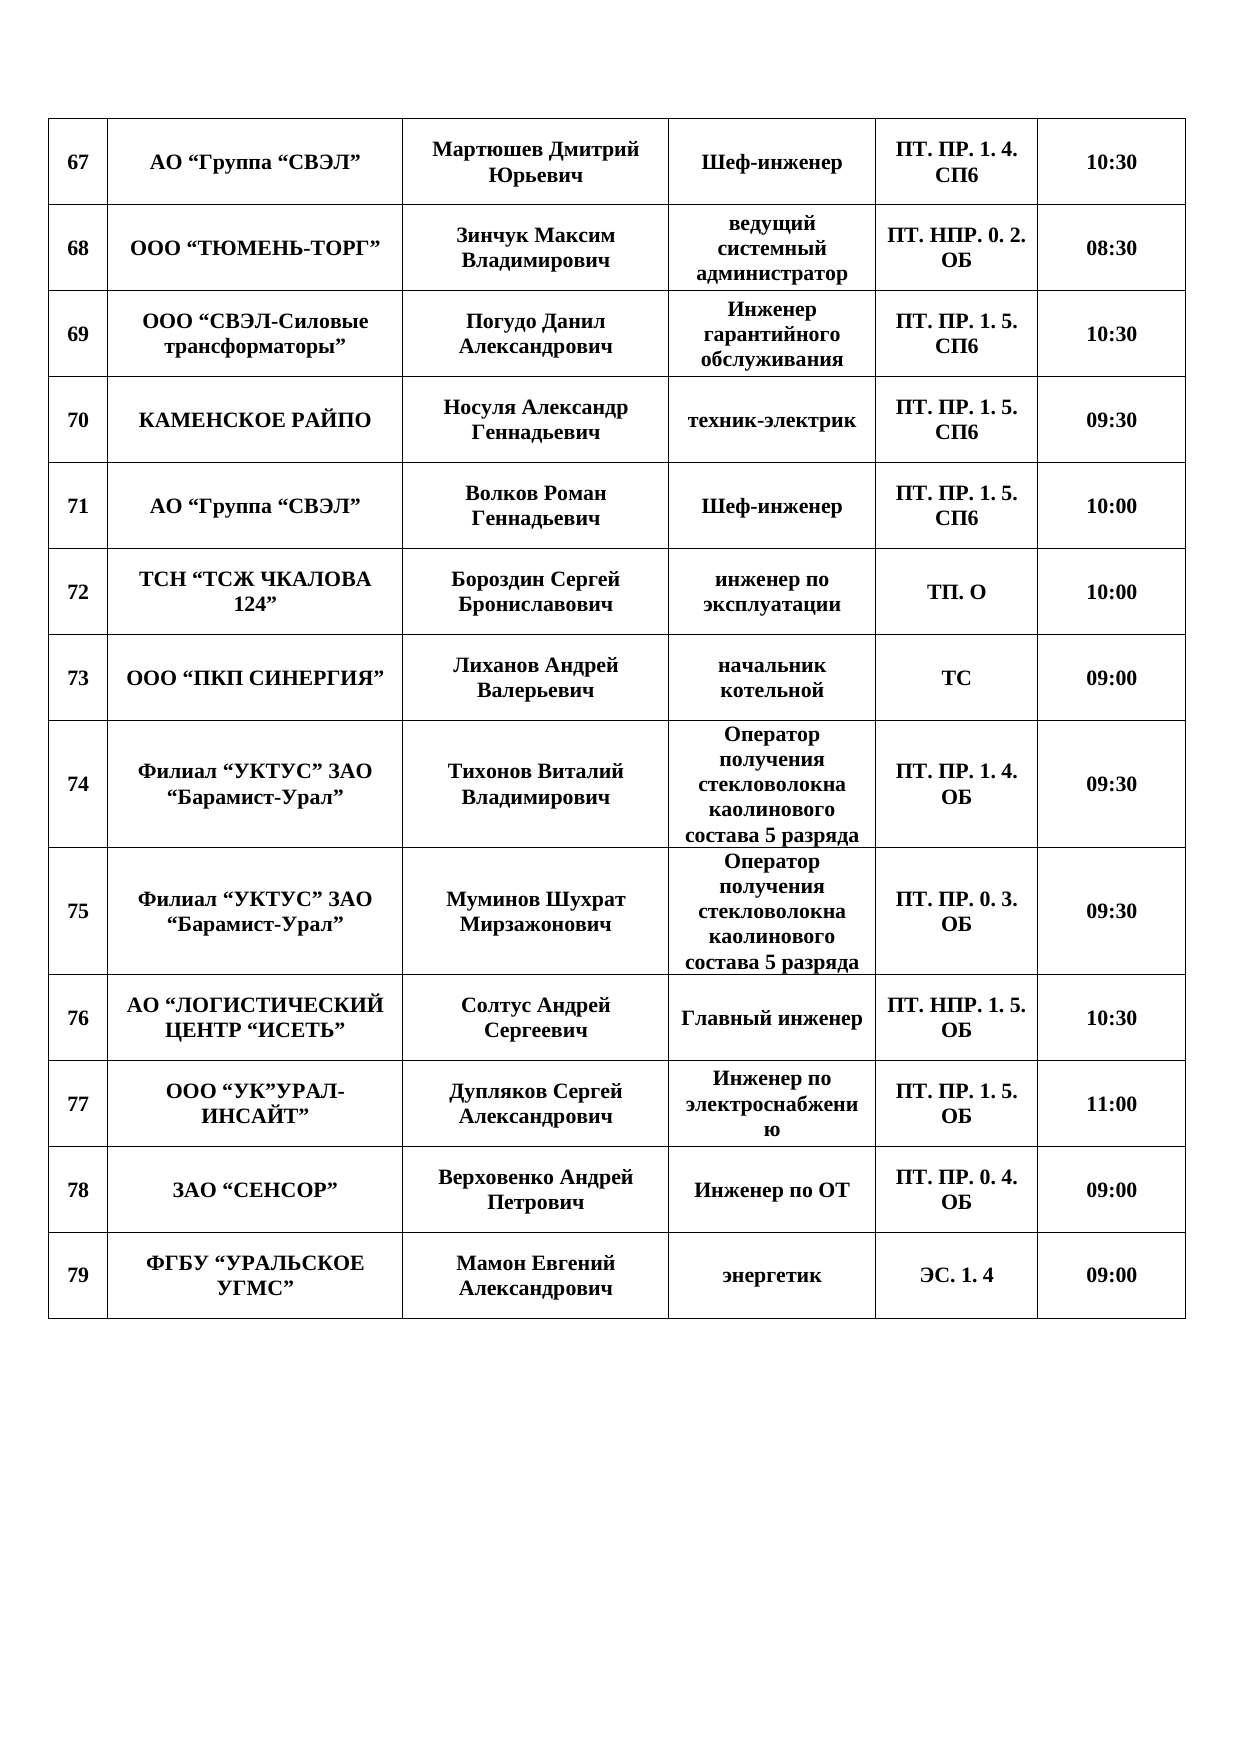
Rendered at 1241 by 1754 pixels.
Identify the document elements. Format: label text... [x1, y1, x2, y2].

table_cell 08:30 [1038, 205, 1185, 290]
table_cell ООО “ПКП СИНЕРГИЯ” [108, 635, 402, 720]
table_cell 10:00 [1038, 463, 1185, 548]
table_cell инженер по эксплуатации [669, 549, 875, 634]
table_cell 73 [49, 635, 107, 720]
table_cell Погудо Данил Александрович [403, 291, 668, 376]
table_cell ТС [876, 635, 1037, 720]
table_cell Волков Роман Геннадьевич [403, 463, 668, 548]
table_cell ПТ. НПР. 1. 5. ОБ [876, 975, 1037, 1060]
table_cell ПТ. НПР. 0. 2. ОБ [876, 205, 1037, 290]
table_cell Муминов Шухрат Мирзажонович [403, 848, 668, 974]
table_cell 09:30 [1038, 848, 1185, 974]
table_cell ООО “СВЭЛ-Силовые трансформаторы” [108, 291, 402, 376]
table_cell ПТ. ПР. 1. 4. СП6 [876, 119, 1037, 204]
table_cell 10:30 [1038, 975, 1185, 1060]
table_cell ООО “УК”УРАЛ-ИНСАЙТ” [108, 1061, 402, 1146]
table_cell ПТ. ПР. 0. 4. ОБ [876, 1147, 1037, 1232]
table_cell 75 [49, 848, 107, 974]
table_cell 68 [49, 205, 107, 290]
table_cell Тихонов Виталий Владимирович [403, 721, 668, 847]
table_cell 76 [49, 975, 107, 1060]
table_cell Шеф-инженер [669, 119, 875, 204]
table_cell Инженер гарантийного обслуживания [669, 291, 875, 376]
table_cell 10:00 [1038, 549, 1185, 634]
table_cell Дупляков Сергей Александрович [403, 1061, 668, 1146]
table_cell 09:30 [1038, 377, 1185, 462]
table_cell Солтус Андрей Сергеевич [403, 975, 668, 1060]
table_cell Бороздин Сергей Брониславович [403, 549, 668, 634]
table_cell Филиал “УКТУС” ЗАО “Барамист-Урал” [108, 848, 402, 974]
table_cell ПТ. ПР. 1. 5. СП6 [876, 291, 1037, 376]
table_cell Мартюшев Дмитрий Юрьевич [403, 119, 668, 204]
table_cell 69 [49, 291, 107, 376]
table_cell Носуля Александр Геннадьевич [403, 377, 668, 462]
table_cell Инженер по ОТ [669, 1147, 875, 1232]
table_cell Мамон Евгений Александрович [403, 1233, 668, 1318]
table_cell ведущий системный администратор [669, 205, 875, 290]
table_cell ФГБУ “УРАЛЬСКОЕ УГМС” [108, 1233, 402, 1318]
table_cell 71 [49, 463, 107, 548]
table_cell Верховенко Андрей Петрович [403, 1147, 668, 1232]
table_cell Инженер по электроснабжению [669, 1061, 875, 1146]
table_cell Лиханов Андрей Валерьевич [403, 635, 668, 720]
table_cell ПТ. ПР. 1. 5. СП6 [876, 377, 1037, 462]
table_cell 11:00 [1038, 1061, 1185, 1146]
table_cell АО “Группа “СВЭЛ” [108, 463, 402, 548]
table_cell Филиал “УКТУС” ЗАО “Барамист-Урал” [108, 721, 402, 847]
table_cell ТП. О [876, 549, 1037, 634]
table_cell энергетик [669, 1233, 875, 1318]
table_cell Оператор получения стекловолокна каолинового состава 5 разряда [669, 848, 875, 974]
table_cell 09:30 [1038, 721, 1185, 847]
table_cell 10:30 [1038, 119, 1185, 204]
table_cell АО “Группа “СВЭЛ” [108, 119, 402, 204]
table_cell Оператор получения стекловолокна каолинового состава 5 разряда [669, 721, 875, 847]
table_cell техник-электрик [669, 377, 875, 462]
table_cell 10:30 [1038, 291, 1185, 376]
table_cell 77 [49, 1061, 107, 1146]
table_cell 74 [49, 721, 107, 847]
table_cell начальник котельной [669, 635, 875, 720]
table_cell ПТ. ПР. 1. 4. ОБ [876, 721, 1037, 847]
table_cell 09:00 [1038, 1233, 1185, 1318]
table_cell ЭС. 1. 4 [876, 1233, 1037, 1318]
table_cell КАМЕНСКОЕ РАЙПО [108, 377, 402, 462]
table_cell 70 [49, 377, 107, 462]
table_cell ТСН “ТСЖ ЧКАЛОВА 124” [108, 549, 402, 634]
table_cell Шеф-инженер [669, 463, 875, 548]
table_cell ООО “ТЮМЕНЬ-ТОРГ” [108, 205, 402, 290]
table_cell АО “ЛОГИСТИЧЕСКИЙ ЦЕНТР “ИСЕТЬ” [108, 975, 402, 1060]
table_cell Главный инженер [669, 975, 875, 1060]
table_cell 72 [49, 549, 107, 634]
table_cell 09:00 [1038, 1147, 1185, 1232]
table_cell Зинчук Максим Владимирович [403, 205, 668, 290]
table_cell ПТ. ПР. 1. 5. СП6 [876, 463, 1037, 548]
table_cell 79 [49, 1233, 107, 1318]
table_cell ЗАО “СЕНСОР” [108, 1147, 402, 1232]
table_cell ПТ. ПР. 0. 3. ОБ [876, 848, 1037, 974]
table_cell 09:00 [1038, 635, 1185, 720]
table_cell 67 [49, 119, 107, 204]
table_cell ПТ. ПР. 1. 5. ОБ [876, 1061, 1037, 1146]
table_cell 78 [49, 1147, 107, 1232]
